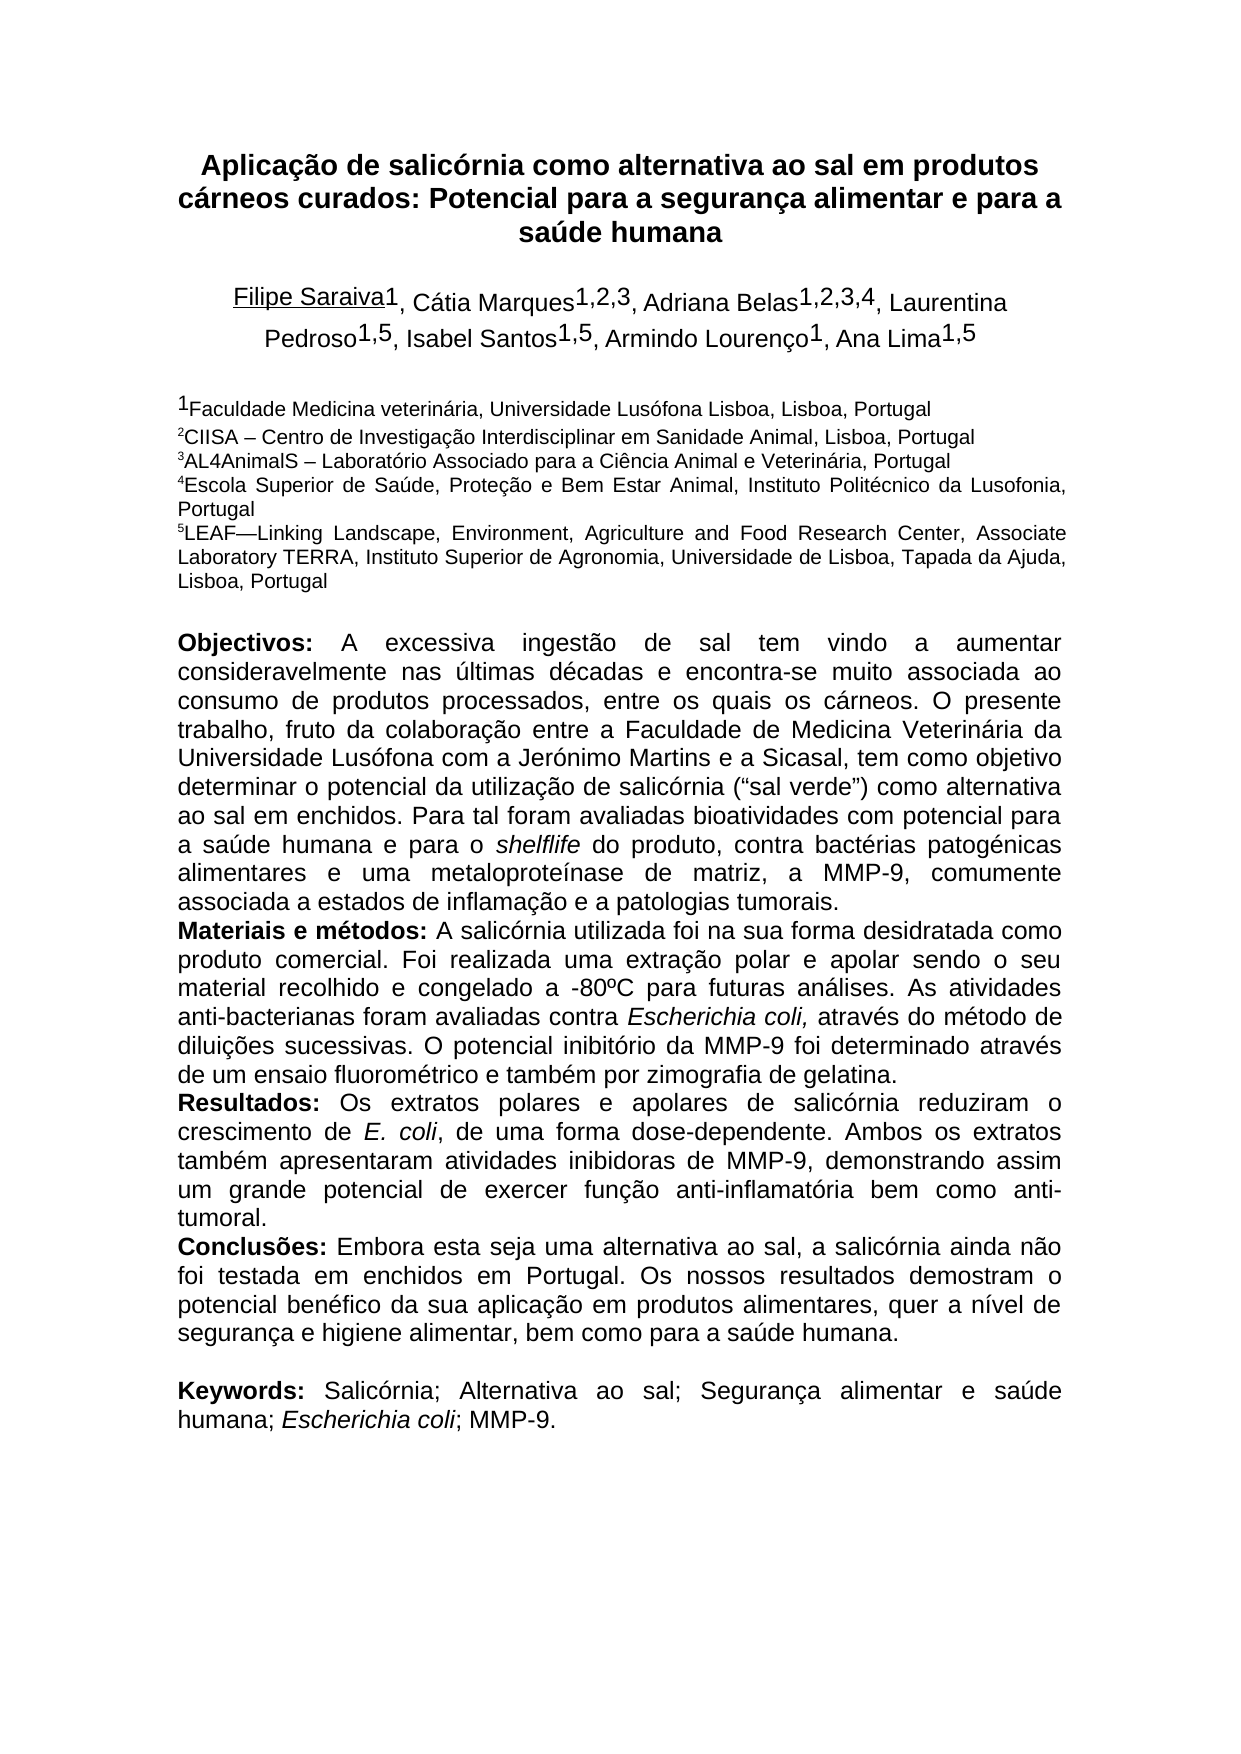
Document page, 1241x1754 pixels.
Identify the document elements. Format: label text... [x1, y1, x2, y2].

text Conclusões: Embora esta seja uma alternativa ao sal, a salicórnia ainda não foi testada em enchidos em Portugal. Os nossos resultados demostram o potencial benéfico da sua aplicação em produtos alimentares, quer a nível de segurança e higiene alimentar, bem como para a saúde humana. [177, 1232, 1063, 1347]
text Materiais e métodos: A salicórnia utilizada foi na sua forma desidratada como produto comercial. Foi realizada uma extração polar e apolar sendo o seu material recolhido e congelado a -80ºC para futuras análises. As atividades anti-bacterianas foram avaliadas contra Escherichia coli, através do método de diluições sucessivas. O potencial inibitório da MMP-9 foi determinado através de um ensaio fluorométrico e também por zimografia de gelatina. [177, 916, 1063, 1088]
text Objectivos: A excessiva ingestão de sal tem vindo a aumentar consideravelmente nas últimas décadas e encontra-se muito associada ao consumo de produtos processados, entre os quais os cárneos. O presente trabalho, fruto da colaboração entre a Faculdade de Medicina Veterinária da Universidade Lusófona com a Jerónimo Martins e a Sicasal, tem como objetivo determinar o potencial da utilização de salicórnia (“sal verde”) como alternativa ao sal em enchidos. Para tal foram avaliadas bioatividades com potencial para a saúde humana e para o shelflife do produto, contra bactérias patogénicas alimentares e uma metaloproteínase de matriz, a MMP-9, comumente associada a estados de inflamação e a patologias tumorais. [177, 628, 1063, 916]
text 1Faculdade Medicina veterinária, Universidade Lusófona Lisboa, Lisboa, Portugal [177, 391, 1063, 421]
text 3AL4AnimalS – Laboratório Associado para a Ciência Animal e Veterinária, Portugal [177, 449, 1063, 473]
text 5LEAF—Linking Landscape, Environment, Agriculture and Food Research Center, Associate Laboratory TERRA, Instituto Superior de Agronomia, Universidade de Lisboa, Tapada da Ajuda, Lisboa, Portugal [177, 521, 1068, 593]
text 4Escola Superior de Saúde, Proteção e Bem Estar Animal, Instituto Politécnico da Lusofonia, Portugal [177, 473, 1068, 521]
text Resultados: Os extratos polares e apolares de salicórnia reduziram o crescimento de E. coli, de uma forma dose-dependente. Ambos os extratos também apresentaram atividades inibidoras de MMP-9, demonstrando assim um grande potencial de exercer função anti-inflamatória bem como anti-tumoral. [177, 1088, 1063, 1232]
text 2CIISA – Centro de Investigação Interdisciplinar em Sanidade Animal, Lisboa, Portugal [177, 425, 1063, 449]
text Keywords: Salicórnia; Alternativa ao sal; Segurança alimentar e saúde humana; Escherichia coli; MMP-9. [177, 1376, 1063, 1433]
text Aplicação de salicórnia como alternativa ao sal em produtos cárneos curados: Potencial para a segurança alimentar e para a saúde humana [177, 148, 1063, 248]
text Filipe Saraiva1, Cátia Marques1,2,3, Adriana Belas1,2,3,4, Laurentina Pedroso1,5, Isabel Santos1,5, Armindo Lourenço1, Ana Lima1,5 [177, 282, 1063, 353]
